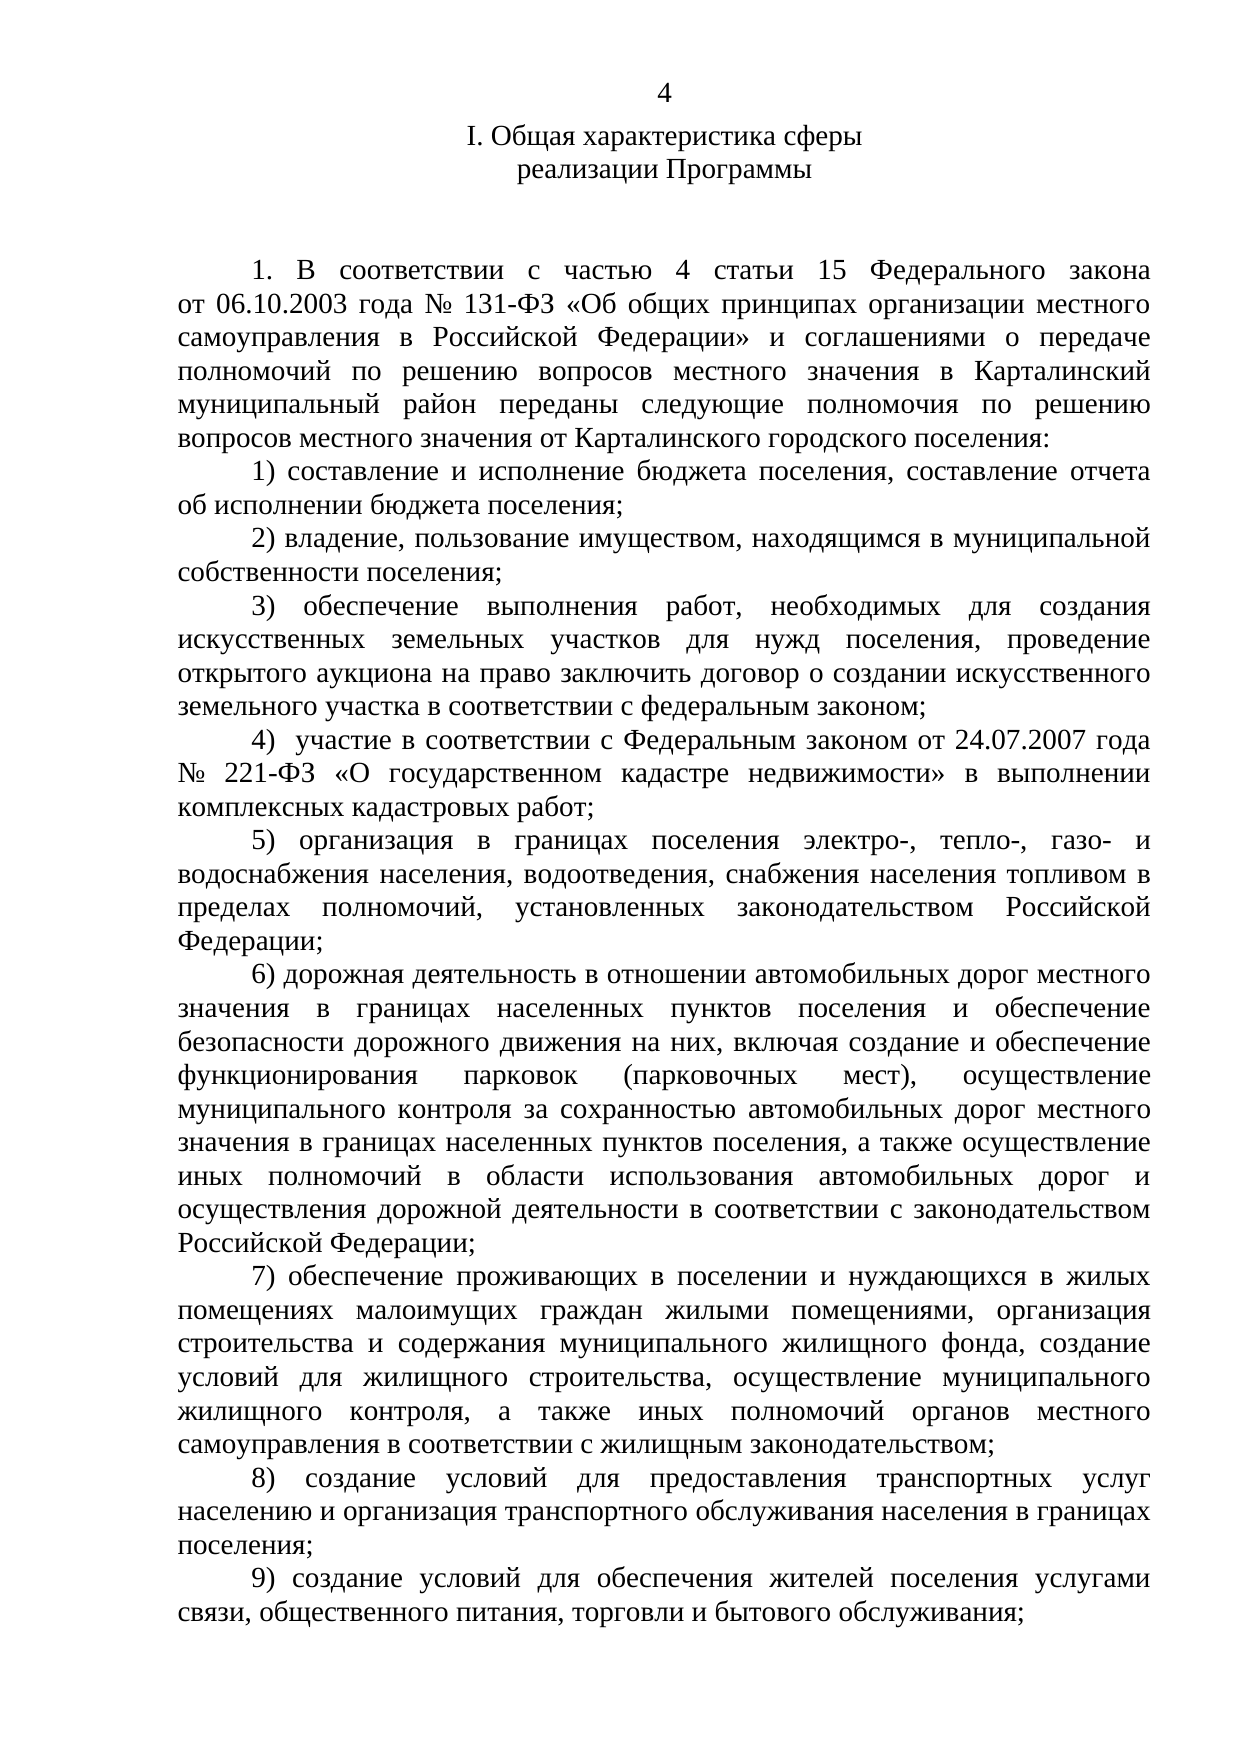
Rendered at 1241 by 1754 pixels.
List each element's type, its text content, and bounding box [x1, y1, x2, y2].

text 6) дорожная деятельность в отношении автомобильных дорог местного значения в границах населенных пунктов поселения и обеспечение безопасности дорожного движения на них, включая создание и обеспечение функционирования парковок (парковочных мест), осуществление муниципального контроля за сохранностью автомобильных дорог местного значения в границах населенных пунктов поселения, а также осуществление иных полномочий в области использования автомобильных дорог и осуществления дорожной деятельности в соответствии с законодательством Российской Федерации; [177, 957, 1152, 1258]
text 4) участие в соответствии с Федеральным законом от 24.07.2007 года № 221-ФЗ «О государственном кадастре недвижимости» в выполнении комплексных кадастровых работ; [177, 722, 1152, 822]
text 1) составление и исполнение бюджета поселения, составление отчета об исполнении бюджета поселения; [177, 453, 1152, 521]
text 1. В соответствии с частью 4 статьи 15 Федерального закона от 06.10.2003 года № 131-ФЗ «Об общих принципах организации местного самоуправления в Российской Федерации» и соглашениями о передаче полномочий по решению вопросов местного значения в Карталинский муниципальный район переданы следующие полномочия по решению вопросов местного значения от Карталинского городского поселения: [177, 252, 1152, 453]
text I. Общая характеристика сферы [177, 118, 1152, 152]
text реализации Программы [177, 152, 1152, 185]
text 8) создание условий для предоставления транспортных услуг населению и организация транспортного обслуживания населения в границах поселения; [177, 1460, 1152, 1560]
text 9) создание условий для обеспечения жителей поселения услугами связи, общественного питания, торговли и бытового обслуживания; [177, 1560, 1152, 1627]
text 3) обеспечение выполнения работ, необходимых для создания искусственных земельных участков для нужд поселения, проведение открытого аукциона на право заключить договор о создании искусственного земельного участка в соответствии с федеральным законом; [177, 588, 1152, 722]
text 7) обеспечение проживающих в поселении и нуждающихся в жилых помещениях малоимущих граждан жилыми помещениями, организация строительства и содержания муниципального жилищного фонда, создание условий для жилищного строительства, осуществление муниципального жилищного контроля, а также иных полномочий органов местного самоуправления в соответствии с жилищным законодательством; [177, 1258, 1152, 1460]
text 2) владение, пользование имуществом, находящимся в муниципальной собственности поселения; [177, 521, 1152, 588]
text 5) организация в границах поселения электро-, тепло-, газо- и водоснабжения населения, водоотведения, снабжения населения топливом в пределах полномочий, установленных законодательством Российской Федерации; [177, 822, 1152, 957]
